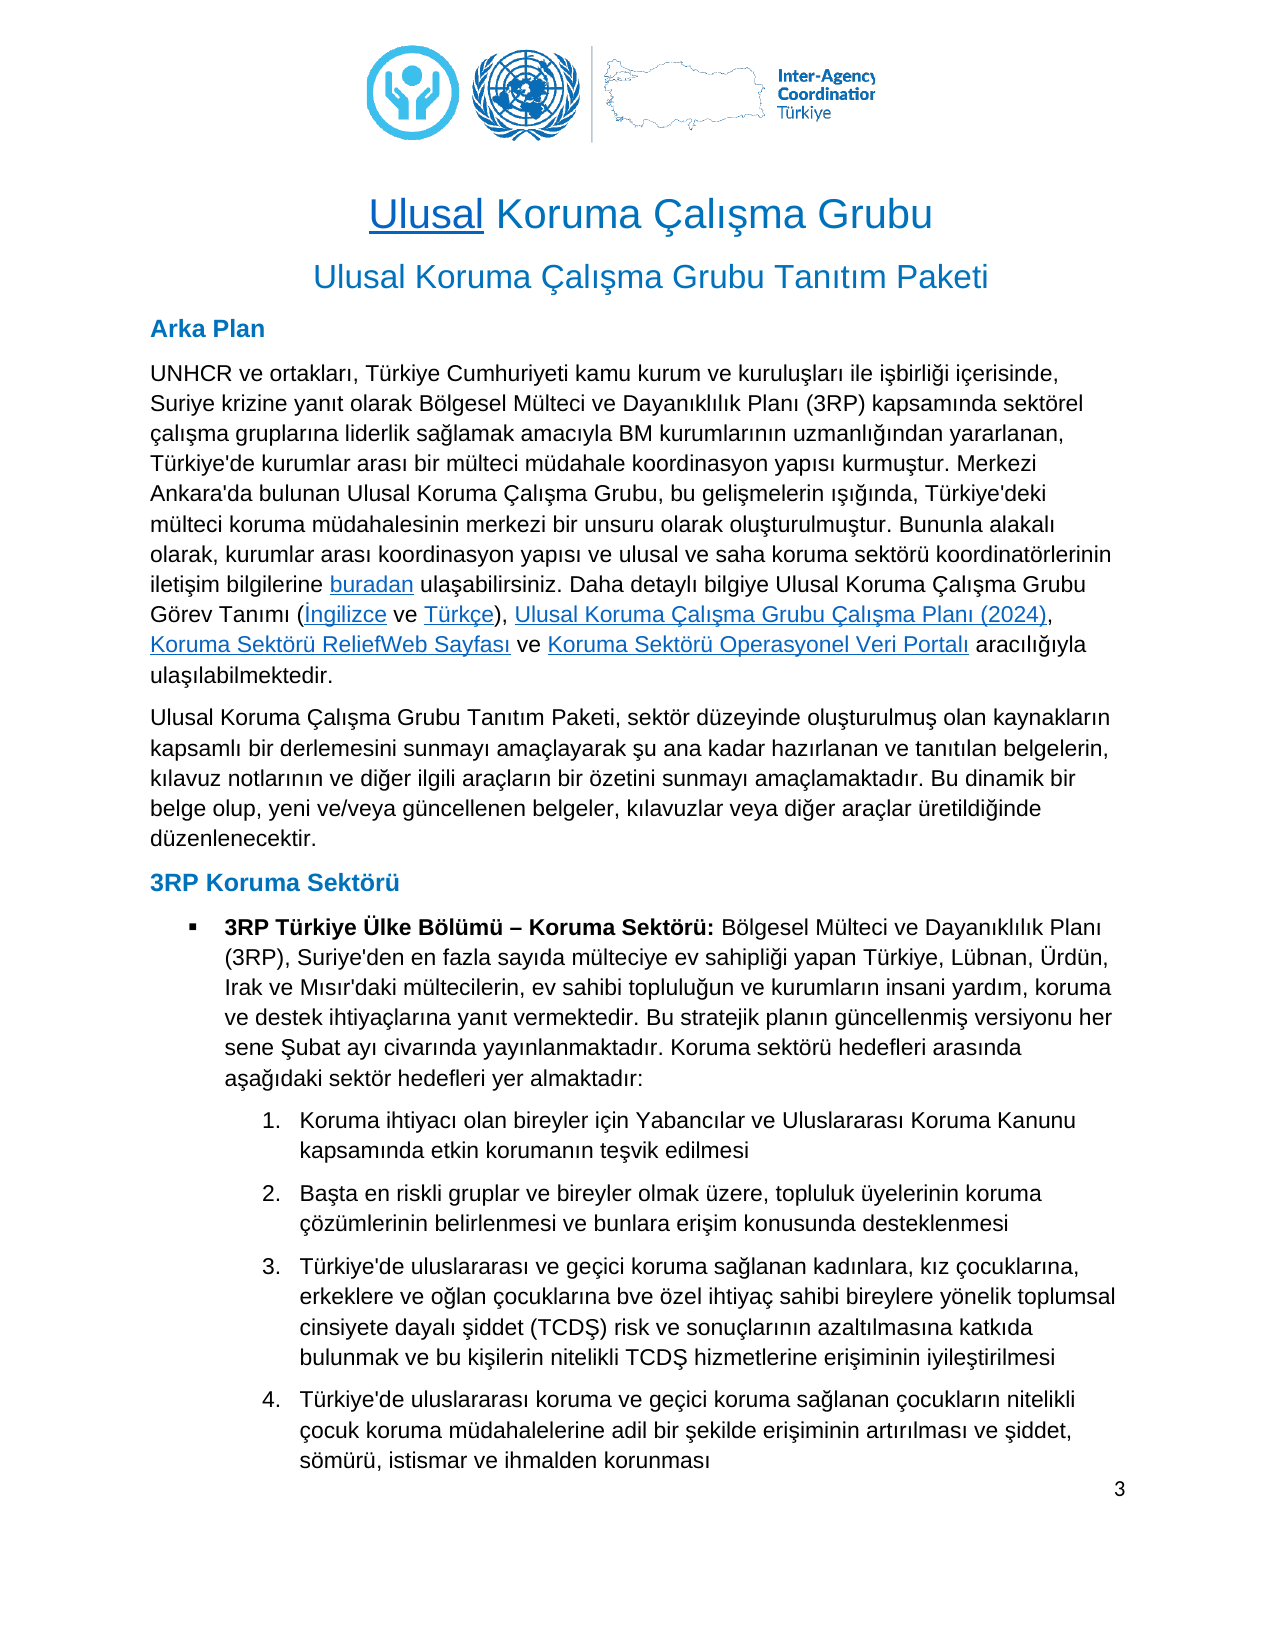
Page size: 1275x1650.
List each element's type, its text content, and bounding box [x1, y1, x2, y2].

title Ulusal Koruma Çalışma Grubu [142, 190, 1159, 238]
picture [365, 45, 875, 142]
list Türkiye'de uluslararası koruma ve geçici koruma sağlanan çocukların nitelikli çocuk koruma müdahalelerine adil bir şekilde erişiminin artırılması ve şiddet, sömürü, istismar ve ihmalden korunması [262, 1386, 1125, 1473]
list Başta en riskli gruplar ve bireyler olmak üzere, topluluk üyelerinin koruma çözümlerinin belirlenmesi ve bunlara erişim konusunda desteklenmesi [262, 1180, 1125, 1237]
text Ulusal Koruma Çalışma Grubu Tanıtım Paketi, sektör düzeyinde oluşturulmuş olan kaynakların kapsamlı bir derlemesini sunmayı amaçlayarak şu ana kadar hazırlanan ve tanıtılan belgelerin, kılavuz notlarının ve diğer ilgili araçların bir özetini sunmayı amaçlamaktadır. Bu dinamik bir belge olup, yeni ve/veya güncellenen belgeler, kılavuzlar veya diğer araçlar üretildiğinde düzenlenecektir. [150, 704, 1125, 852]
text UNHCR ve ortakları, Türkiye Cumhuriyeti kamu kurum ve kuruluşları ile işbirliği içerisinde, Suriye krizine yanıt olarak Bölgesel Mülteci ve Dayanıklılık Planı (3RP) kapsamında sektörel çalışma gruplarına liderlik sağlamak amacıyla BM kurumlarının uzmanlığından yararlanan, Türkiye'de kurumlar arası bir mülteci müdahale koordinasyon yapısı kurmuştur. Merkezi Ankara'da bulunan Ulusal Koruma Çalışma Grubu, bu gelişmelerin ışığında, Türkiye'deki mülteci koruma müdahalesinin merkezi bir unsuru olarak oluşturulmuştur. Bununla alakalı olarak, kurumlar arası koordinasyon yapısı ve ulusal ve saha koruma sektörü koordinatörlerinin iletişim bilgilerine buradan ulaşabilirsiniz. Daha detaylı bilgiye Ulusal Koruma Çalışma Grubu Görev Tanımı (İngilizce ve Türkçe), Ulusal Koruma Çalışma Grubu Çalışma Planı (2024), Koruma Sektörü ReliefWeb Sayfası ve Koruma Sektörü Operasyonel Veri Portalı aracılığıyla ulaşılabilmektedir. [150, 359, 1125, 688]
subtitle Arka Plan [150, 314, 1159, 343]
title Ulusal Koruma Çalışma Grubu Tanıtım Paketi [142, 257, 1159, 296]
list 3RP Türkiye Ülke Bölümü – Koruma Sektörü: Bölgesel Mülteci ve Dayanıklılık Planı (3RP), Suriye'den en fazla sayıda mülteciye ev sahipliği yapan Türkiye, Lübnan, Ürdün, Irak ve Mısır'daki mültecilerin, ev sahibi topluluğun ve kurumların insani yardım, koruma ve destek ihtiyaçlarına yanıt vermektedir. Bu stratejik planın güncellenmiş versiyonu her sene Şubat ayı civarında yayınlanmaktadır. Koruma sektörü hedefleri arasında aşağıdaki sektör hedefleri yer almaktadır: [187, 913, 1125, 1091]
list Koruma ihtiyacı olan bireyler için Yabancılar ve Uluslararası Koruma Kanunu kapsamında etkin korumanın teşvik edilmesi [262, 1107, 1125, 1164]
list Türkiye'de uluslararası ve geçici koruma sağlanan kadınlara, kız çocuklarına, erkeklere ve oğlan çocuklarına bve özel ihtiyaç sahibi bireylere yönelik toplumsal cinsiyete dayalı şiddet (TCDŞ) risk ve sonuçlarının azaltılmasına katkıda bulunmak ve bu kişilerin nitelikli TCDŞ hizmetlerine erişiminin iyileştirilmesi [262, 1253, 1125, 1370]
text 3RP Koruma Sektörü [150, 868, 1125, 897]
